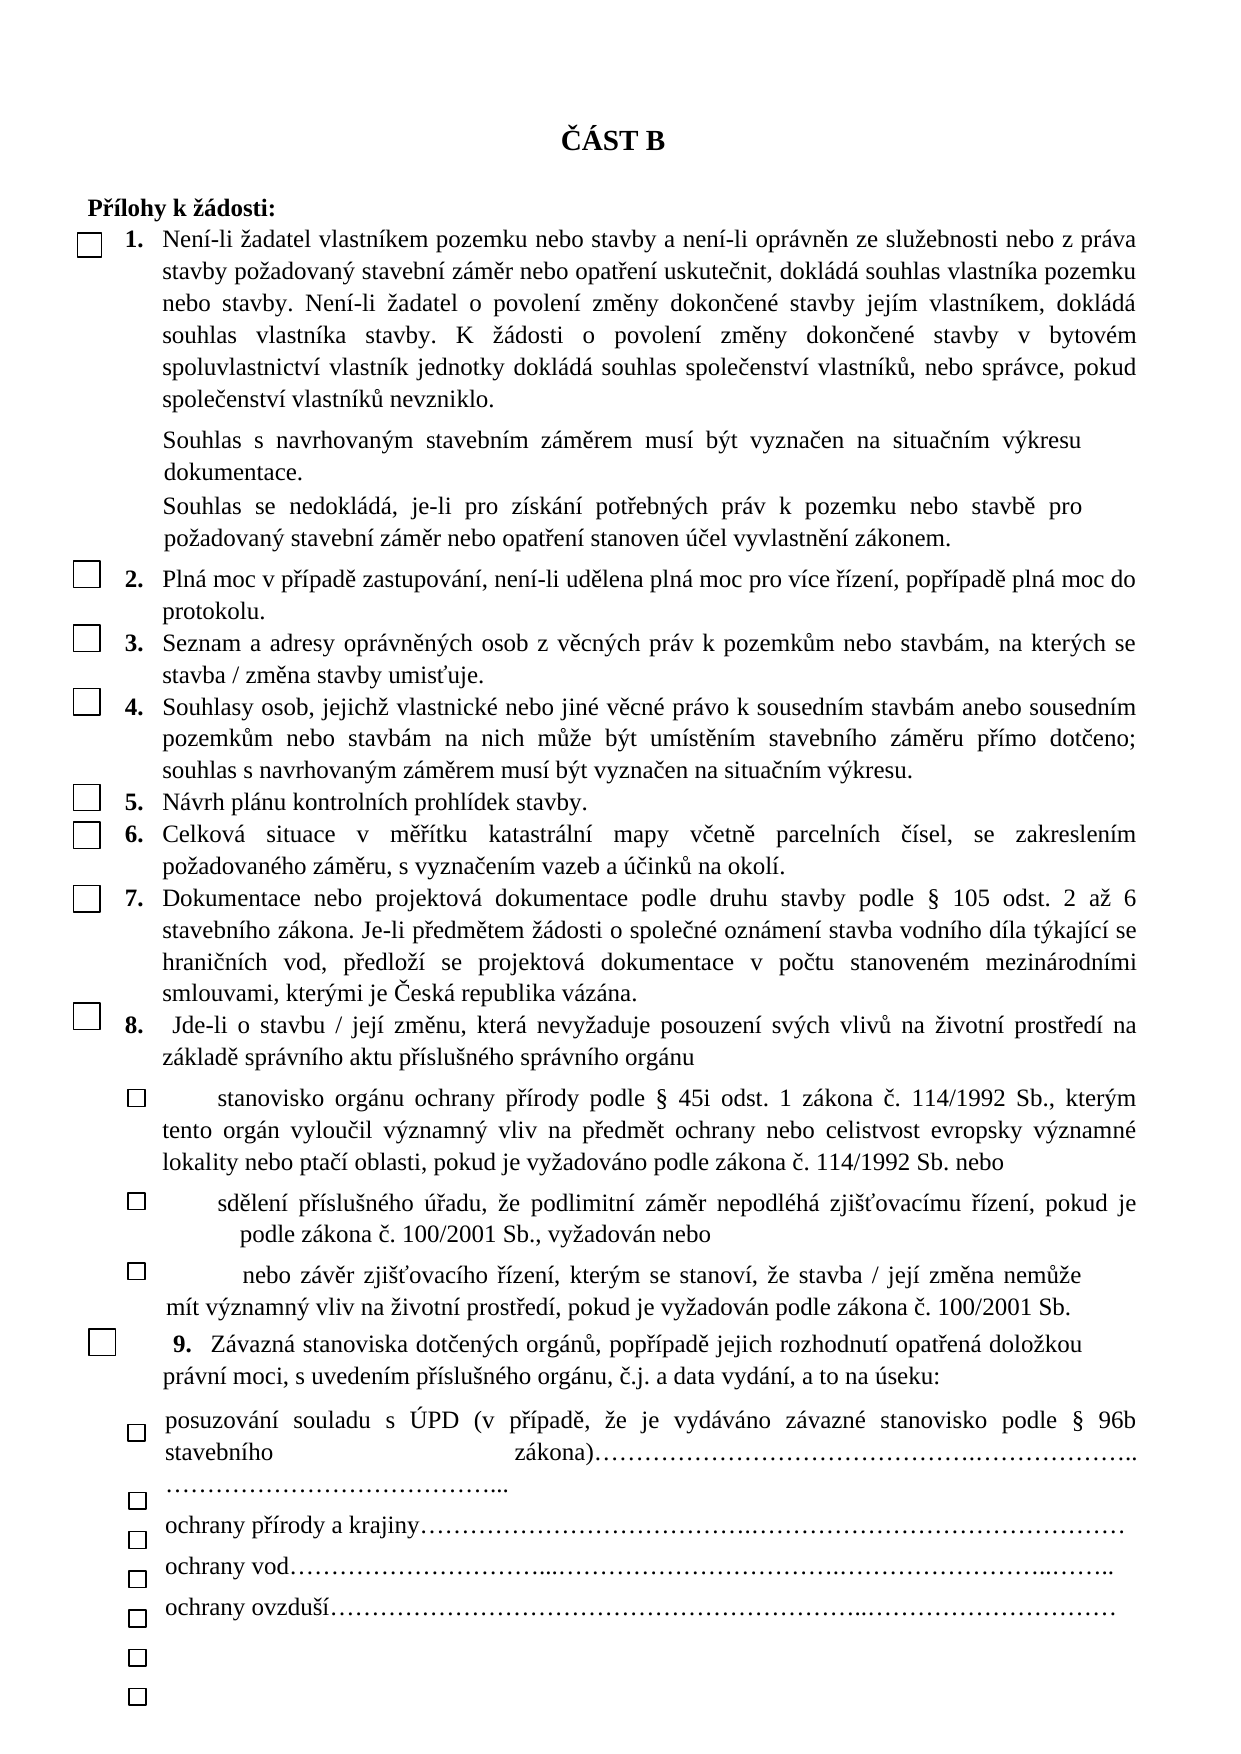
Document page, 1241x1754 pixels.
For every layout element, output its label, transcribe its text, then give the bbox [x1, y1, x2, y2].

text ochrany přírody a krajiny………………………………….……………………………………… [89, 1510, 1137, 1539]
text Přílohy k žádosti: [87, 193, 1137, 222]
list Jde-li o stavbu / její změnu, která nevyžaduje posouzení svých vlivů na životní prostředí na základě správního aktu příslušného správního orgánu [124, 1010, 1137, 1071]
list Závazná stanoviska dotčených orgánů, popřípadě jejich rozhodnutí opatřená doložkou právní moci, s uvedením příslušného orgánu, č.j. a data vydání, a to na úseku: [125, 1329, 1083, 1390]
list Celková situace v měřítku katastrální mapy včetně parcelních čísel, se zakreslením požadovaného záměru, s vyznačením vazeb a účinků na okolí. [124, 819, 1137, 880]
text ochrany ovzduší………………………………………………………..………………………… [89, 1592, 1137, 1621]
text Souhlas se nedokládá, je-li pro získání potřebných práv k pozemku nebo stavbě pro požadovaný stavební záměr nebo opatření stanoven účel vyvlastnění zákonem. [162, 491, 1083, 552]
text sdělení příslušného úřadu, že podlimitní záměr nepodléhá zjišťovacímu řízení, pokud je podle zákona č. 100/2001 Sb., vyžadován nebo [140, 1188, 1137, 1248]
text ochrany vod…………………………...…………………………….……………………..…….. [89, 1551, 1137, 1580]
list Návrh plánu kontrolních prohlídek stavby. [124, 787, 1137, 816]
list Souhlasy osob, jejichž vlastnické nebo jiné věcné právo k sousedním stavbám anebo sousedním pozemkům nebo stavbám na nich může být umístěním stavebního záměru přímo dotčeno; souhlas s navrhovaným záměrem musí být vyznačen na situačním výkresu. [124, 692, 1137, 784]
subtitle ČÁST B [88, 123, 1137, 157]
text nebo závěr zjišťovacího řízení, kterým se stanoví, že stavba / její změna nemůže mít významný vliv na životní prostředí, pokud je vyžadován podle zákona č. 100/2001 Sb. [165, 1260, 1083, 1321]
text Souhlas s navrhovaným stavebním záměrem musí být vyznačen na situačním výkresu dokumentace. [162, 425, 1083, 486]
text stanovisko orgánu ochrany přírody podle § 45i odst. 1 zákona č. 114/1992 Sb., kterým tento orgán vyloučil významný vliv na předmět ochrany nebo celistvost evropsky významné lokality nebo ptačí oblasti, pokud je vyžadováno podle zákona č. 114/1992 Sb. nebo [140, 1083, 1137, 1176]
list Plná moc v případě zastupování, není-li udělena plná moc pro více řízení, popřípadě plná moc do protokolu. [124, 564, 1137, 625]
list Seznam a adresy oprávněných osob z věcných práv k pozemkům nebo stavbám, na kterých se stavba / změna stavby umisťuje. [124, 628, 1137, 688]
list Není-li žadatel vlastníkem pozemku nebo stavby a není-li oprávněn ze služebnosti nebo z práva stavby požadovaný stavební záměr nebo opatření uskutečnit, dokládá souhlas vlastníka pozemku nebo stavby. Není-li žadatel o povolení změny dokončené stavby jejím vlastníkem, dokládá souhlas vlastníka stavby. K žádosti o povolení změny dokončené stavby v bytovém spoluvlastnictví vlastník jednotky dokládá souhlas společenství vlastníků, nebo správce, pokud společenství vlastníků nevzniklo. [124, 224, 1137, 413]
list Dokumentace nebo projektová dokumentace podle druhu stavby podle § 105 odst. 2 až 6 stavebního zákona. Je-li předmětem žádosti o společné oznámení stavba vodního díla týkající se hraničních vod, předloží se projektová dokumentace v počtu stanoveném mezinárodními smlouvami, kterými je Česká republika vázána. [124, 883, 1137, 1007]
text posuzování souladu s ÚPD (v případě, že je vydáváno závazné stanovisko podle § 96b stavebního zákona)……………………………………….………………..…………………………………... [89, 1405, 1137, 1498]
